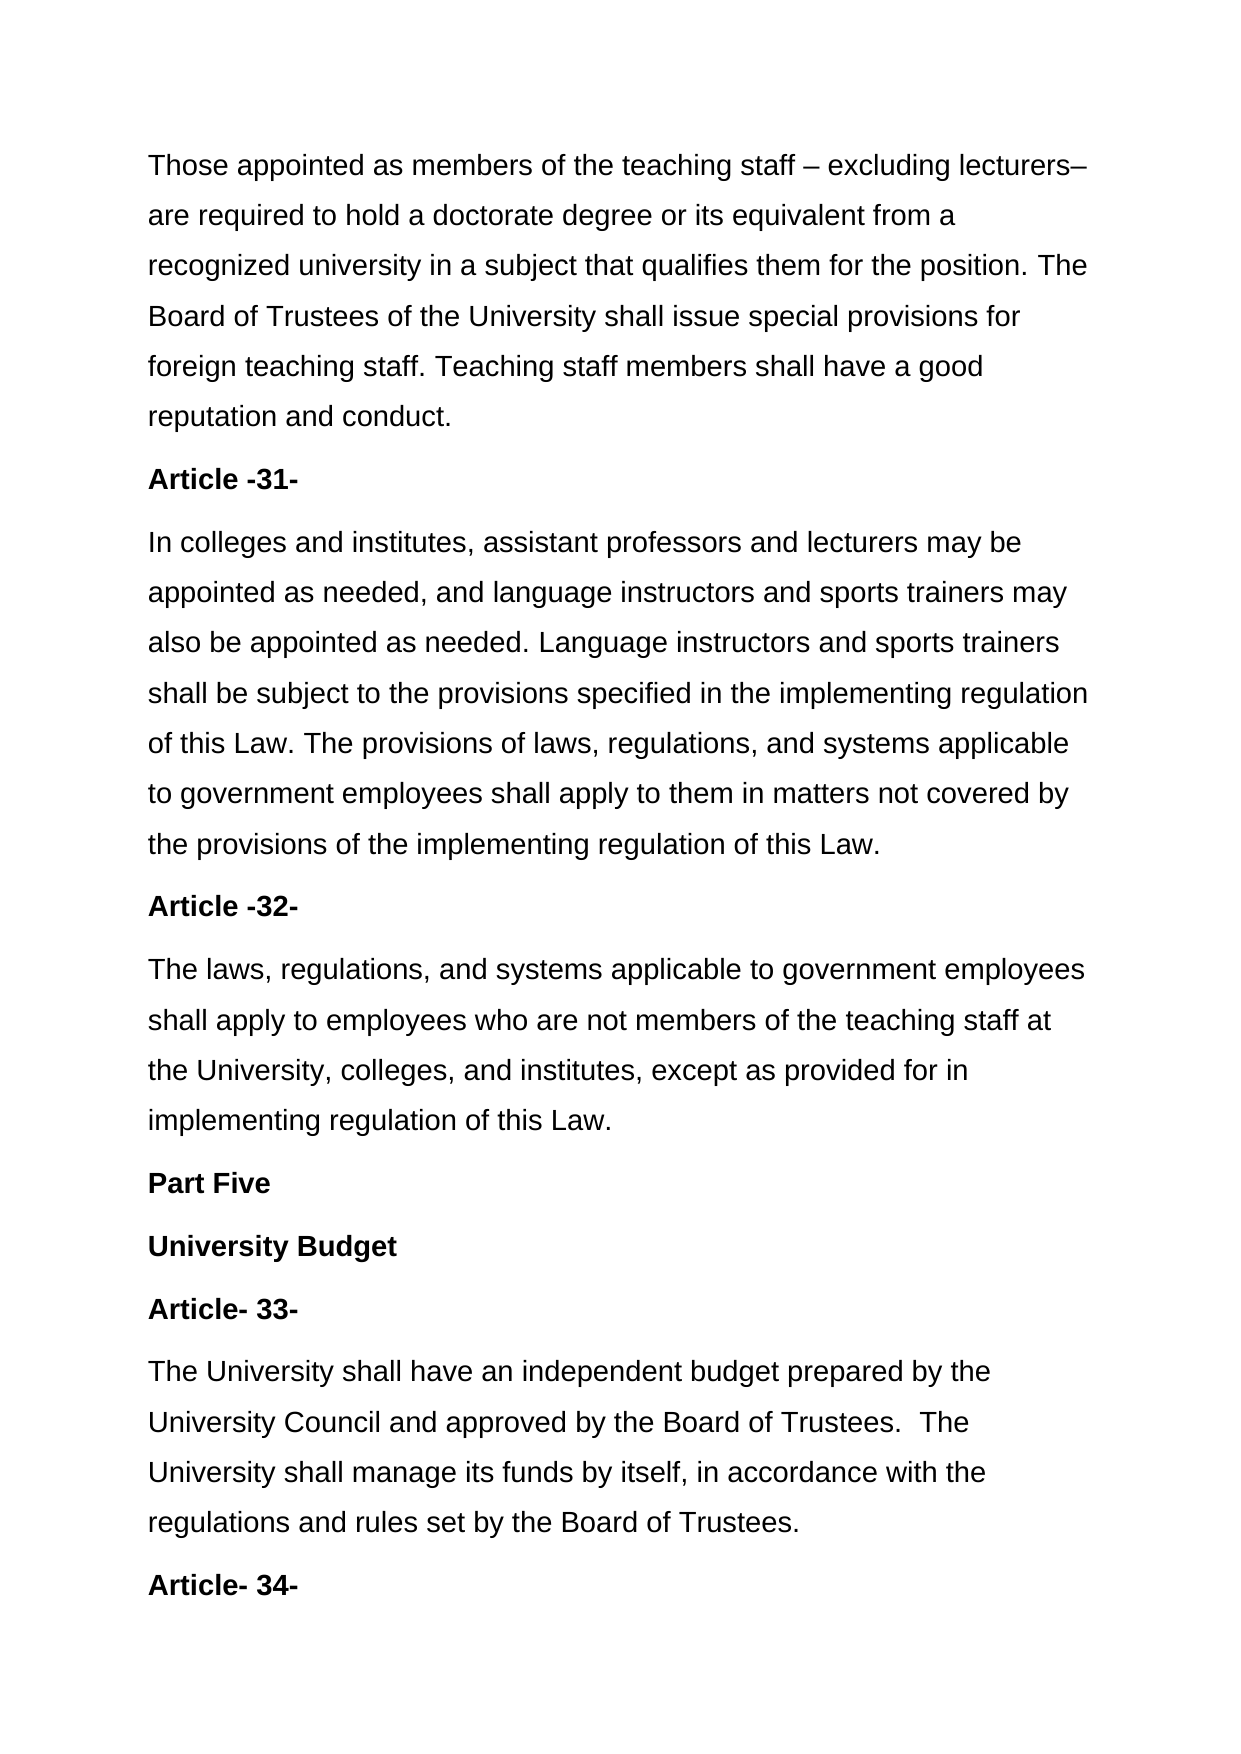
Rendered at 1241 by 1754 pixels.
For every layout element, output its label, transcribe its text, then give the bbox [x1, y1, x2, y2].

text The laws, regulations, and systems applicable to government employees shall apply to employees who are not members of the teaching staff at the University, colleges, and institutes, except as provided for in implementing regulation of this Law. [148, 952, 1093, 1137]
text The University shall have an independent budget prepared by the University Council and approved by the Board of Trustees. The University shall manage its funds by itself, in accordance with the regulations and rules set by the Board of Trustees. [148, 1354, 1093, 1539]
text Article -31- [148, 462, 1093, 496]
text Article -32- [148, 889, 1093, 923]
text University Budget [148, 1229, 1093, 1262]
text Those appointed as members of the teaching staff – excluding lecturers– are required to hold a doctorate degree or its equivalent from a recognized university in a subject that qualifies them for the position. The Board of Trustees of the University shall issue special provisions for foreign teaching staff. Teaching staff members shall have a good reputation and conduct. [148, 148, 1093, 433]
text Part Five [148, 1166, 1093, 1199]
text Article- 33- [148, 1292, 1093, 1325]
text In colleges and institutes, assistant professors and lecturers may be appointed as needed, and language instructors and sports trainers may also be appointed as needed. Language instructors and sports trainers shall be subject to the provisions specified in the implementing regulation of this Law. The provisions of laws, regulations, and systems applicable to government employees shall apply to them in matters not covered by the provisions of the implementing regulation of this Law. [148, 525, 1093, 860]
text Article- 34- [148, 1568, 1093, 1602]
